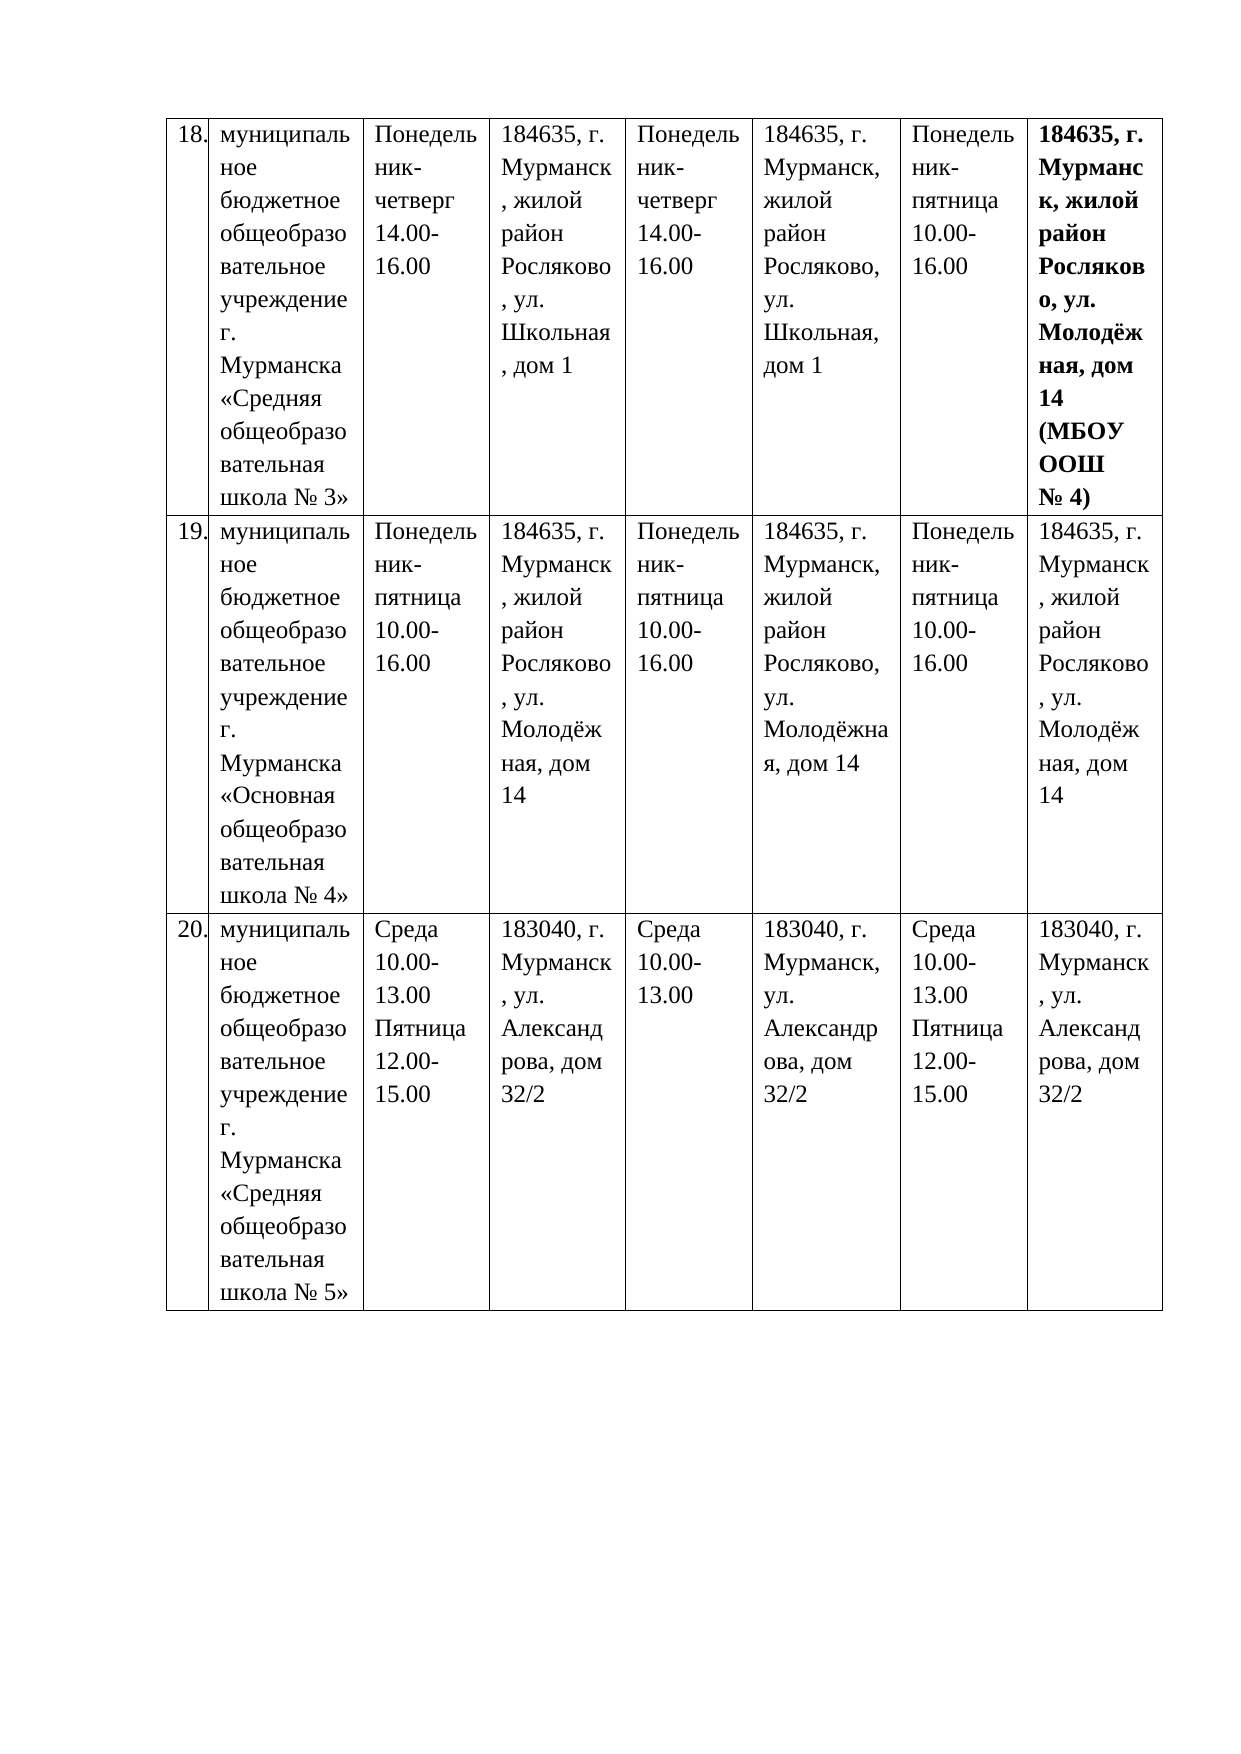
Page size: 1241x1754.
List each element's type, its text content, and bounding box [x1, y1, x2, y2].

table_cell [167, 914, 208, 1310]
table_cell Среда 10.00-13.00 [626, 914, 752, 1310]
table_cell 184635, г. Мурманск, жилой район Росляково, ул. Школьная, дом 1 [753, 119, 900, 515]
table_cell муниципальное бюджетное общеобразовательное учреждение г. Мурманска «Средняя общеобразовательная школа № 3» [209, 119, 363, 515]
table_cell Понедельник-пятница 10.00-16.00 [901, 516, 1027, 913]
table_cell 184635, г. Мурманск, жилой район Росляково, ул. Школьная, дом 1 [490, 119, 625, 515]
table_cell 184635, г. Мурманск, жилой район Росляково, ул. Молодёжная, дом 14 (МБОУ ООШ № 4) [1028, 119, 1162, 515]
table_cell Понедельник-пятница 10.00-16.00 [901, 119, 1027, 515]
table_cell Понедельник-четверг 14.00-16.00 [364, 119, 489, 515]
table_cell Понедельник-пятница 10.00-16.00 [626, 516, 752, 913]
table_cell Понедельник-пятница 10.00-16.00 [364, 516, 489, 913]
table_cell 184635, г. Мурманск, жилой район Росляково, ул. Молодёжная, дом 14 [753, 516, 900, 913]
table_cell 184635, г. Мурманск, жилой район Росляково, ул. Молодёжная, дом 14 [490, 516, 625, 913]
table_cell 183040, г. Мурманск, ул. Александрова, дом 32/2 [490, 914, 625, 1310]
table_cell Среда 10.00-13.00 Пятница 12.00-15.00 [901, 914, 1027, 1310]
table_cell [167, 119, 208, 515]
table_cell муниципальное бюджетное общеобразовательное учреждение г. Мурманска «Средняя общеобразовательная школа № 5» [209, 914, 363, 1310]
table_cell муниципальное бюджетное общеобразовательное учреждение г. Мурманска «Основная общеобразовательная школа № 4» [209, 516, 363, 913]
table_cell [167, 516, 208, 913]
table_cell Среда 10.00-13.00 Пятница 12.00-15.00 [364, 914, 489, 1310]
table_cell 184635, г. Мурманск, жилой район Росляково, ул. Молодёжная, дом 14 [1028, 516, 1162, 913]
table_cell 183040, г. Мурманск, ул. Александрова, дом 32/2 [753, 914, 900, 1310]
table_cell Понедельник-четверг 14.00-16.00 [626, 119, 752, 515]
table_cell 183040, г. Мурманск, ул. Александрова, дом 32/2 [1028, 914, 1162, 1310]
